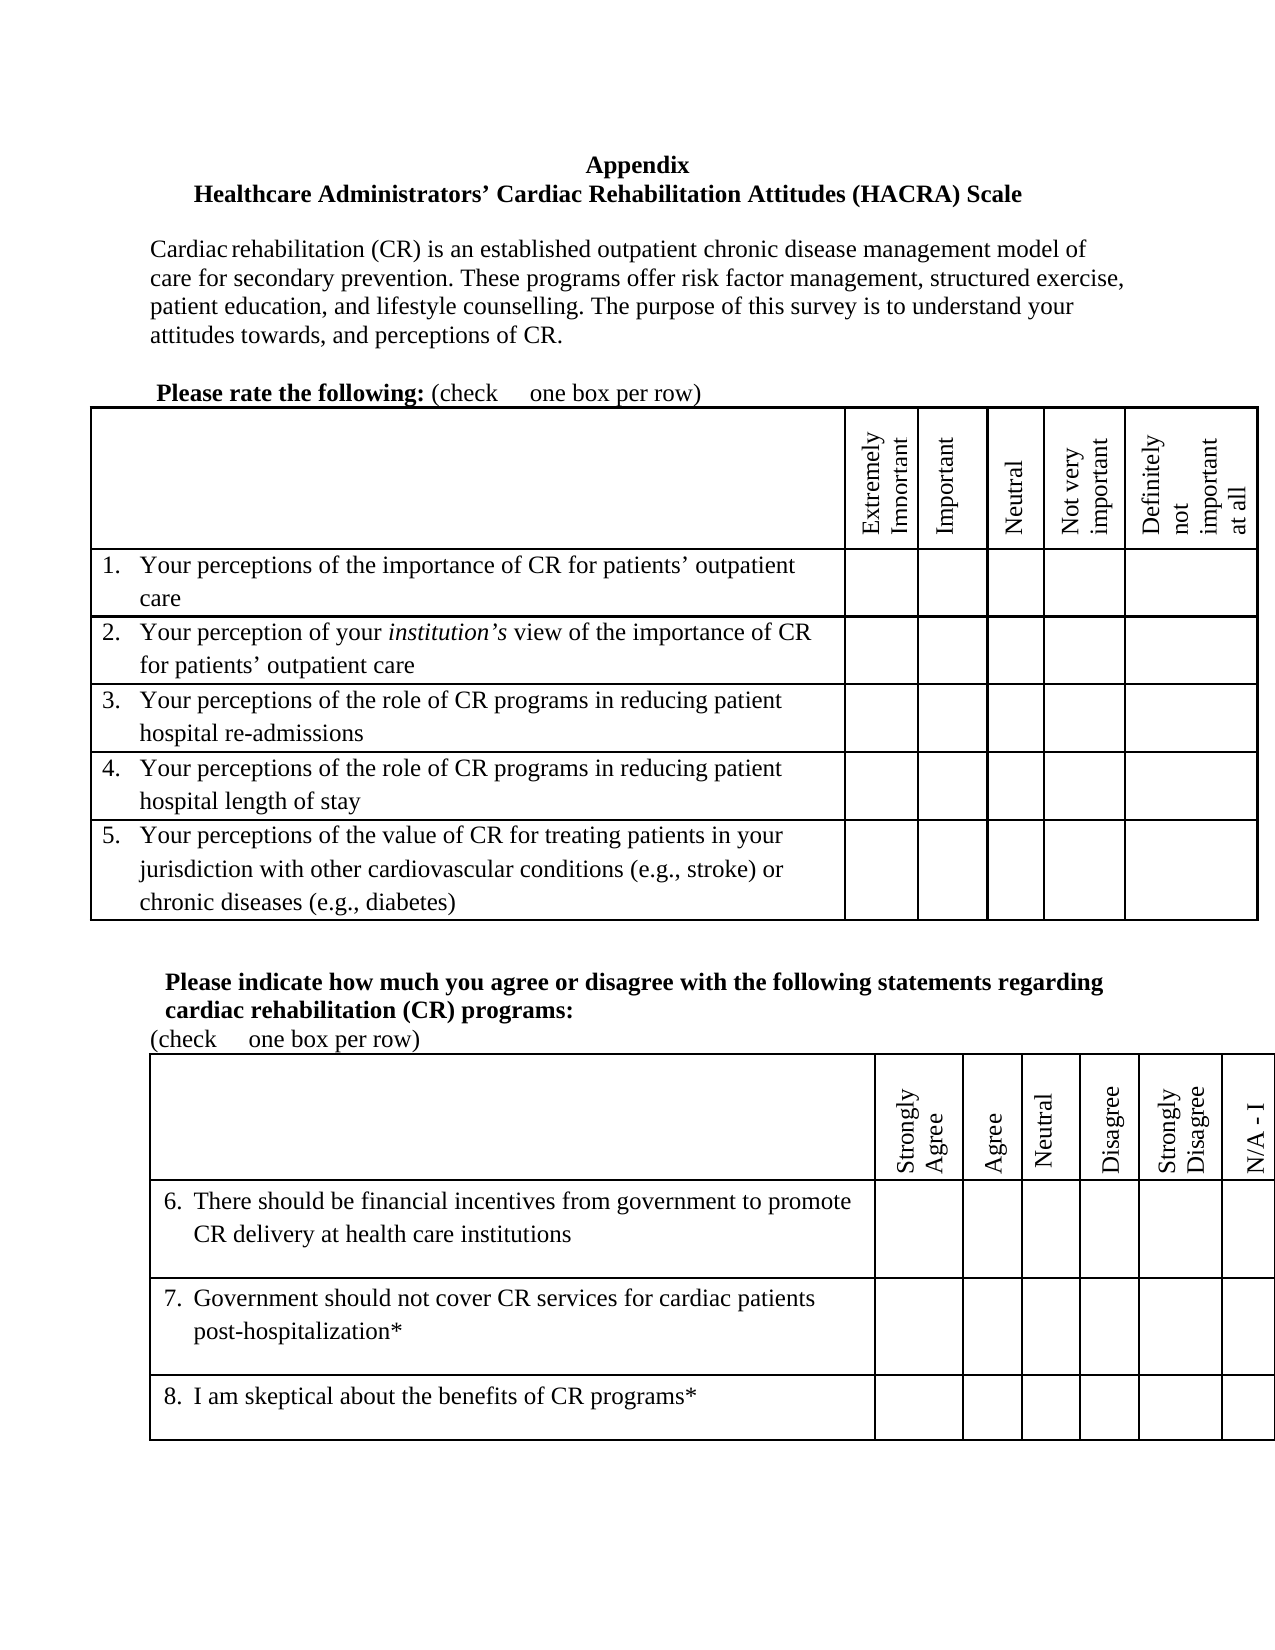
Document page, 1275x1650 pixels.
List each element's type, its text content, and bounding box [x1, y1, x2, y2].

table_cell  [1045, 821, 1124, 919]
table_cell  [989, 618, 1043, 683]
table_header Agree [964, 1055, 1021, 1179]
table_cell  [989, 821, 1043, 919]
table_cell  [1023, 1376, 1079, 1439]
table_cell  [1140, 1279, 1221, 1374]
table_cell  [919, 753, 986, 818]
table_cell  [1045, 550, 1124, 615]
table_cell  [1126, 821, 1256, 919]
table_cell  [876, 1181, 962, 1277]
table_cell There should be financial incentives from government to promote CR delivery at health care institutions [151, 1181, 874, 1277]
text Cardiac rehabilitation (CR) is an established outpatient chronic disease management model of care for secondary prevention. These programs offer risk factor management, structured exercise, patient education, and lifestyle counselling. The purpose of this survey is to understand your attitudes towards, and perceptions of CR. [150, 234, 1125, 349]
text Please rate the following: (check  one box per row) [150, 378, 1125, 406]
table_cell  [1223, 1376, 1274, 1439]
table_header Definitely not important at all [1126, 409, 1256, 548]
table_cell  [1126, 618, 1256, 683]
table_cell Your perceptions of the role of CR programs in reducing patient hospital length of stay [92, 753, 844, 818]
table_cell  [876, 1376, 962, 1439]
table_cell  [1045, 753, 1124, 818]
table_cell  [846, 550, 917, 615]
table_header [92, 409, 844, 548]
table_cell  [1126, 753, 1256, 818]
table_header N/A - I don’t know [1223, 1055, 1274, 1179]
table_cell  [964, 1181, 1021, 1277]
table_cell  [919, 618, 986, 683]
table_header Extremely Important [846, 409, 917, 548]
table_cell  [919, 550, 986, 615]
table_cell  [1140, 1181, 1221, 1277]
table_header Strongly Disagree [1140, 1055, 1221, 1179]
text Please indicate how much you agree or disagree with the following statements regarding cardiac rehabilitation (CR) programs: [165, 967, 1110, 1024]
table_cell Your perception of your institution’s view of the importance of CR for patients’ outpatient care [92, 618, 844, 683]
table_cell  [1045, 685, 1124, 751]
text (check  one box per row) [150, 950, 1125, 1053]
table_cell  [1140, 1376, 1221, 1439]
table_cell  [1126, 685, 1256, 751]
table_cell  [989, 753, 1043, 818]
table_cell I am skeptical about the benefits of CR programs* [151, 1376, 874, 1439]
table_header Important [919, 409, 986, 548]
table_cell  [1023, 1181, 1079, 1277]
table_header Disagree [1081, 1055, 1138, 1179]
table_cell  [846, 753, 917, 818]
text Appendix [150, 150, 1125, 179]
table_cell  [989, 550, 1043, 615]
table_header Neutral [1023, 1055, 1079, 1179]
table_cell  [1081, 1376, 1138, 1439]
table_cell  [919, 821, 986, 919]
table_cell  [919, 685, 986, 751]
table_cell  [1045, 618, 1124, 683]
text Healthcare Administrators’ Cardiac Rehabilitation Attitudes (HACRA) Scale [91, 179, 1125, 207]
table_cell Government should not cover CR services for cardiac patients post-hospitalization* [151, 1279, 874, 1374]
table_header Neutral [989, 409, 1043, 548]
table_cell  [1223, 1279, 1274, 1374]
table_cell  [964, 1376, 1021, 1439]
table_cell  [1081, 1279, 1138, 1374]
table_cell  [876, 1279, 962, 1374]
table_cell  [1023, 1279, 1079, 1374]
table_cell  [846, 618, 917, 683]
table_cell  [1081, 1181, 1138, 1277]
table_header Not very important [1045, 409, 1124, 548]
table_cell  [989, 685, 1043, 751]
table_cell  [846, 685, 917, 751]
table_cell  [964, 1279, 1021, 1374]
table_cell Your perceptions of the role of CR programs in reducing patient hospital re-admissions [92, 685, 844, 751]
table_cell Your perceptions of the importance of CR for patients’ outpatient care [92, 550, 844, 615]
table_cell Your perceptions of the value of CR for treating patients in your jurisdiction with other cardiovascular conditions (e.g., stroke) or chronic diseases (e.g., diabetes) [92, 821, 844, 919]
table_header Strongly Agree [876, 1055, 962, 1179]
table_cell  [846, 821, 917, 919]
table_header [151, 1055, 874, 1179]
table_cell  [1126, 550, 1256, 615]
table_cell  [1223, 1181, 1274, 1277]
